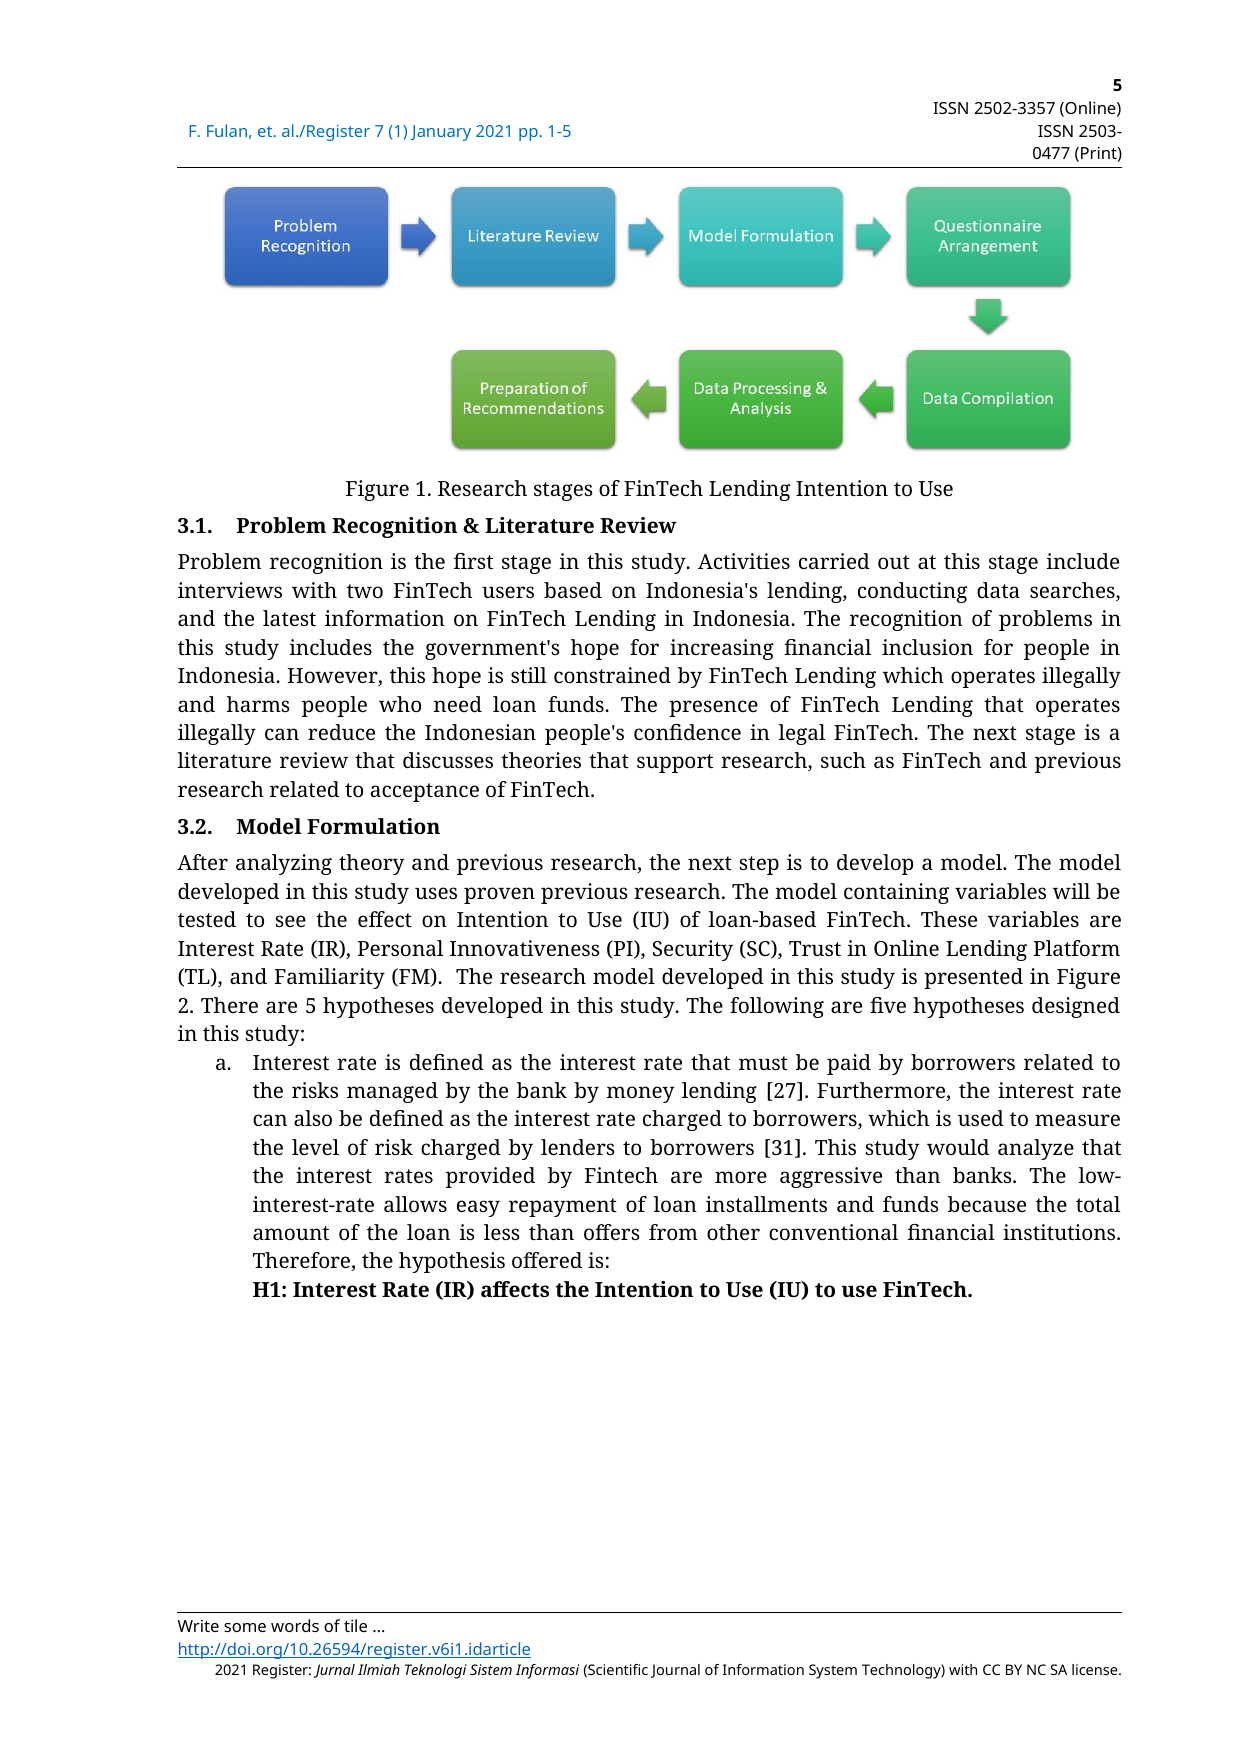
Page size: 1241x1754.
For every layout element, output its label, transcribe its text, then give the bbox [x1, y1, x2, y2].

text Problem Recognition & Literature Review [177, 511, 1122, 539]
list Problem recognition is the first stage in this study. Activities carried out at this stage include interviews with two FinTech users based on Indonesia's lending, conducting data searches, and the latest information on FinTech Lending in Indonesia. The recognition of problems in this study includes the government's hope for increasing financial inclusion for people in Indonesia. However, this hope is still constrained by FinTech Lending which operates illegally and harms people who need loan funds. The presence of FinTech Lending that operates illegally can reduce the Indonesian people's confidence in legal FinTech. The next stage is a literature review that discusses theories that support research, such as FinTech and previous research related to acceptance of FinTech. [177, 547, 1122, 803]
list H1: Interest Rate (IR) affects the Intention to Use (IU) to use FinTech. [252, 1275, 1122, 1303]
picture [208, 168, 1091, 474]
list Interest rate is defined as the interest rate that must be paid by borrowers related to the risks managed by the bank by money lending [27]. Furthermore, the interest rate can also be defined as the interest rate charged to borrowers, which is used to measure the level of risk charged by lenders to borrowers [31]. This study would analyze that the interest rates provided by Fintech are more aggressive than banks. The low-interest-rate allows easy repayment of loan installments and funds because the total amount of the loan is less than offers from other conventional financial institutions. Therefore, the hypothesis offered is: [215, 1048, 1122, 1275]
list After analyzing theory and previous research, the next step is to develop a model. The model developed in this study uses proven previous research. The model containing variables will be tested to see the effect on Intention to Use (IU) of loan-based FinTech. These variables are Interest Rate (IR), Personal Innovativeness (PI), Security (SC), Trust in Online Lending Platform (TL), and Familiarity (FM). The research model developed in this study is presented in Figure 2. There are 5 hypotheses developed in this study. The following are five hypotheses designed in this study: [177, 848, 1122, 1048]
text Figure 1. Research stages of FinTech Lending Intention to Use [177, 474, 1122, 502]
text Model Formulation [177, 812, 1122, 840]
